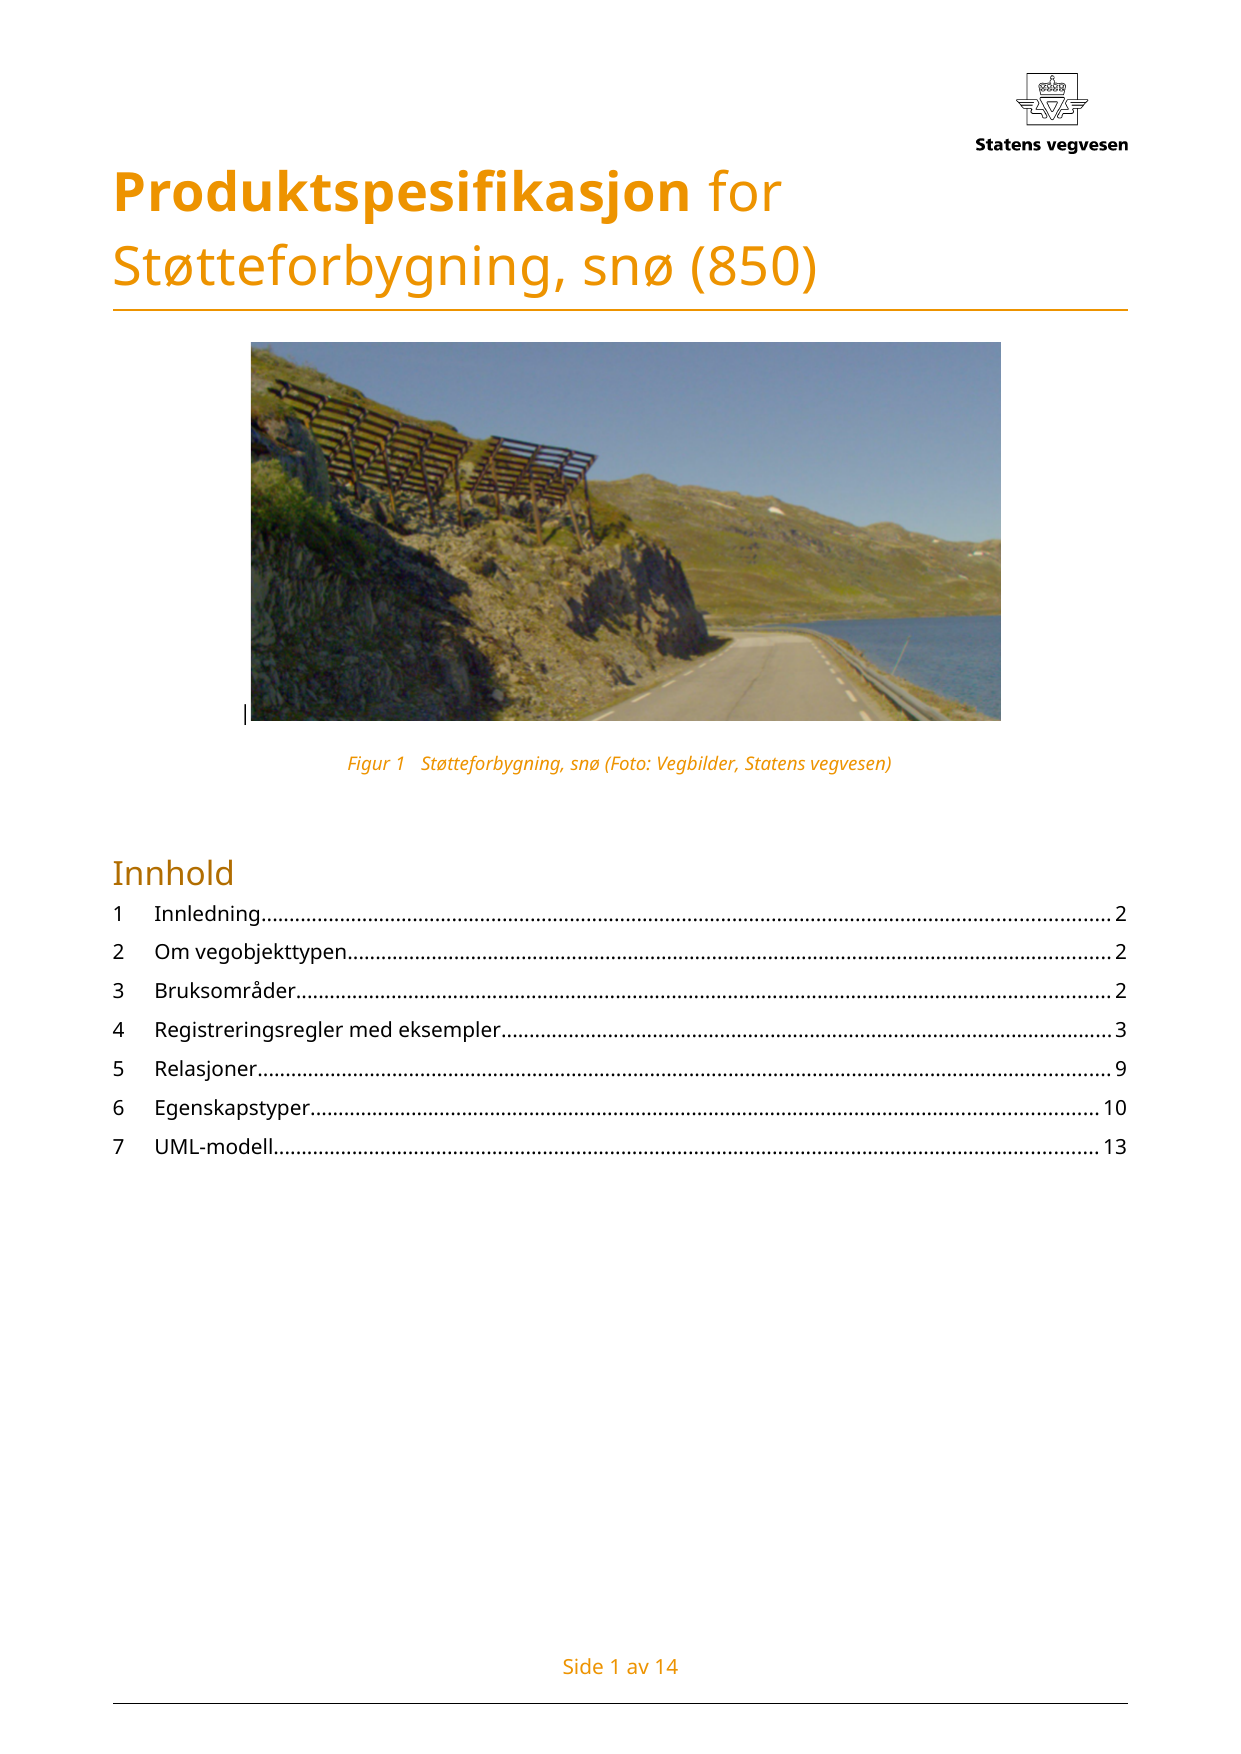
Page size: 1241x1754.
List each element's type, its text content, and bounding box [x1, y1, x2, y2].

title Støtteforbygning, snø (850) [112, 227, 1128, 311]
text Figur 1 Støtteforbygning, snø (Foto: Vegbilder, Statens vegvesen) [112, 750, 1128, 775]
picture [250, 342, 1001, 721]
title Produktspesifikasjon for [112, 153, 1128, 227]
picture [976, 73, 1128, 154]
